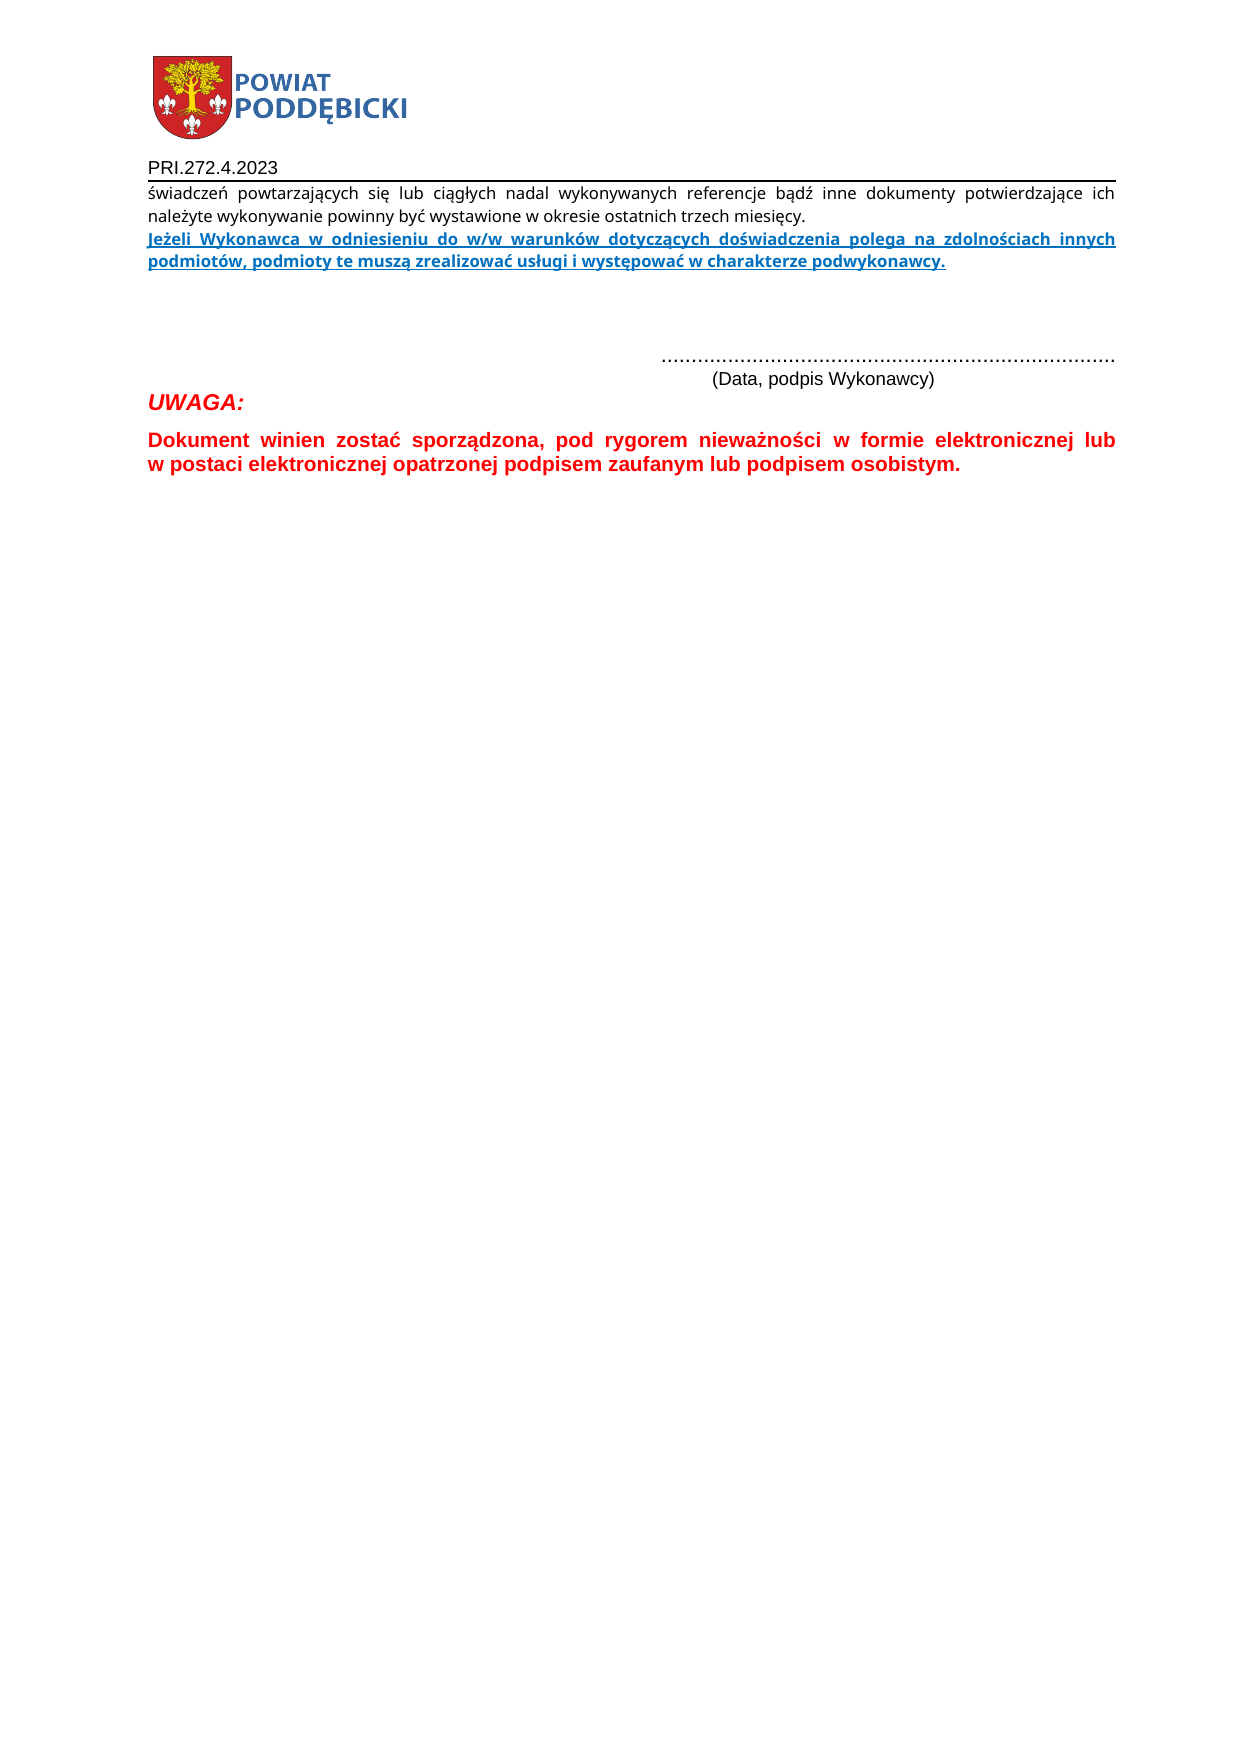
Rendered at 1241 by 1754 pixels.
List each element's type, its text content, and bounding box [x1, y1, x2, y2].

text Dokument winien zostać sporządzona, pod rygorem nieważności w formie elektronicznej lub w postaci elektronicznej opatrzonej podpisem zaufanym lub podpisem osobistym. [148, 428, 1116, 476]
text Jeżeli Wykonawca w odniesieniu do w/w warunków dotyczących doświadczenia polega na zdolnościach innych podmiotów, podmioty te muszą zrealizować usługi i występować w charakterze podwykonawcy. [148, 227, 1116, 246]
text Jeżeli Wykonawca w odniesieniu do w/w warunków dotyczących doświadczenia polega na zdolnościach innych podmiotów, podmioty te muszą zrealizować usługi i występować w charakterze podwykonawcy. [148, 248, 1116, 273]
text (Data, podpis Wykonawcy) [148, 367, 1116, 389]
picture [147, 47, 414, 157]
text ........................................................................... [148, 342, 1116, 367]
list UWAGA: [148, 389, 1116, 415]
